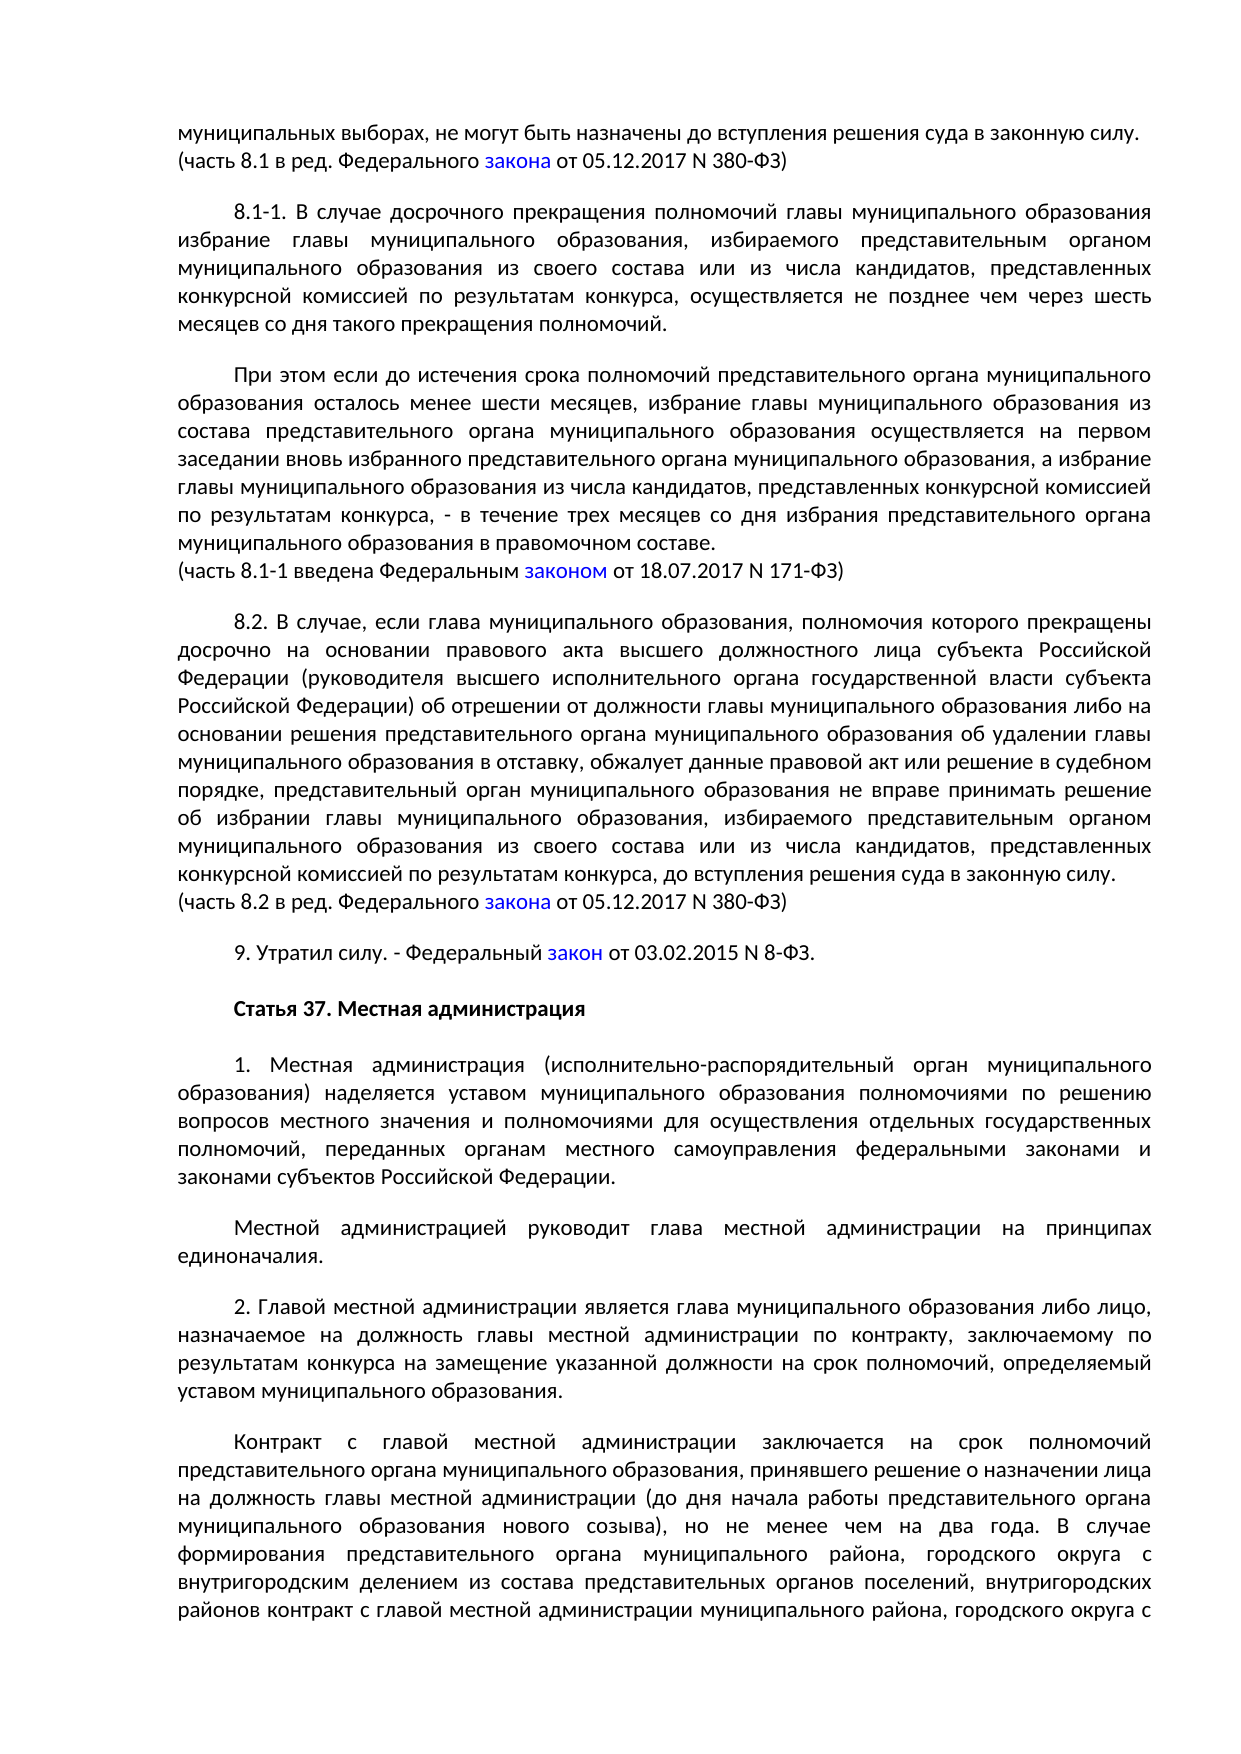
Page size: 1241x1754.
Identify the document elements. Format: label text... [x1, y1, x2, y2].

text 1. Местная администрация (исполнительно-распорядительный орган муниципального образования) наделяется уставом муниципального образования полномочиями по решению вопросов местного значения и полномочиями для осуществления отдельных государственных полномочий, переданных органам местного самоуправления федеральными законами и законами субъектов Российской Федерации. [177, 1050, 1152, 1191]
title Статья 37. Местная администрация [177, 994, 1152, 1022]
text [177, 1427, 1152, 1623]
text 9. Утратил силу. - Федеральный закон от 03.02.2015 N 8-ФЗ. [177, 938, 1152, 966]
text (часть 8.2 в ред. Федерального закона от 05.12.2017 N 380-ФЗ) [177, 887, 1152, 915]
text (часть 8.1 в ред. Федерального закона от 05.12.2017 N 380-ФЗ) [177, 146, 1152, 174]
text 2. Главой местной администрации является глава муниципального образования либо лицо, назначаемое на должность главы местной администрации по контракту, заключаемому по результатам конкурса на замещение указанной должности на срок полномочий, определяемый уставом муниципального образования. [177, 1292, 1152, 1404]
text При этом если до истечения срока полномочий представительного органа муниципального образования осталось менее шести месяцев, избрание главы муниципального образования из состава представительного органа муниципального образования осуществляется на первом заседании вновь избранного представительного органа муниципального образования, а избрание главы муниципального образования из числа кандидатов, представленных конкурсной комиссией по результатам конкурса, - в течение трех месяцев со дня избрания представительного органа муниципального образования в правомочном составе. [177, 360, 1152, 556]
text Местной администрацией руководит глава местной администрации на принципах единоначалия. [177, 1213, 1152, 1269]
text 8.1-1. В случае досрочного прекращения полномочий главы муниципального образования избрание главы муниципального образования, избираемого представительным органом муниципального образования из своего состава или из числа кандидатов, представленных конкурсной комиссией по результатам конкурса, осуществляется не позднее чем через шесть месяцев со дня такого прекращения полномочий. [177, 197, 1152, 337]
text (часть 8.1-1 введена Федеральным законом от 18.07.2017 N 171-ФЗ) [177, 556, 1152, 584]
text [177, 118, 1152, 146]
text 8.2. В случае, если глава муниципального образования, полномочия которого прекращены досрочно на основании правового акта высшего должностного лица субъекта Российской Федерации (руководителя высшего исполнительного органа государственной власти субъекта Российской Федерации) об отрешении от должности главы муниципального образования либо на основании решения представительного органа муниципального образования об удалении главы муниципального образования в отставку, обжалует данные правовой акт или решение в судебном порядке, представительный орган муниципального образования не вправе принимать решение об избрании главы муниципального образования, избираемого представительным органом муниципального образования из своего состава или из числа кандидатов, представленных конкурсной комиссией по результатам конкурса, до вступления решения суда в законную силу. [177, 607, 1152, 887]
